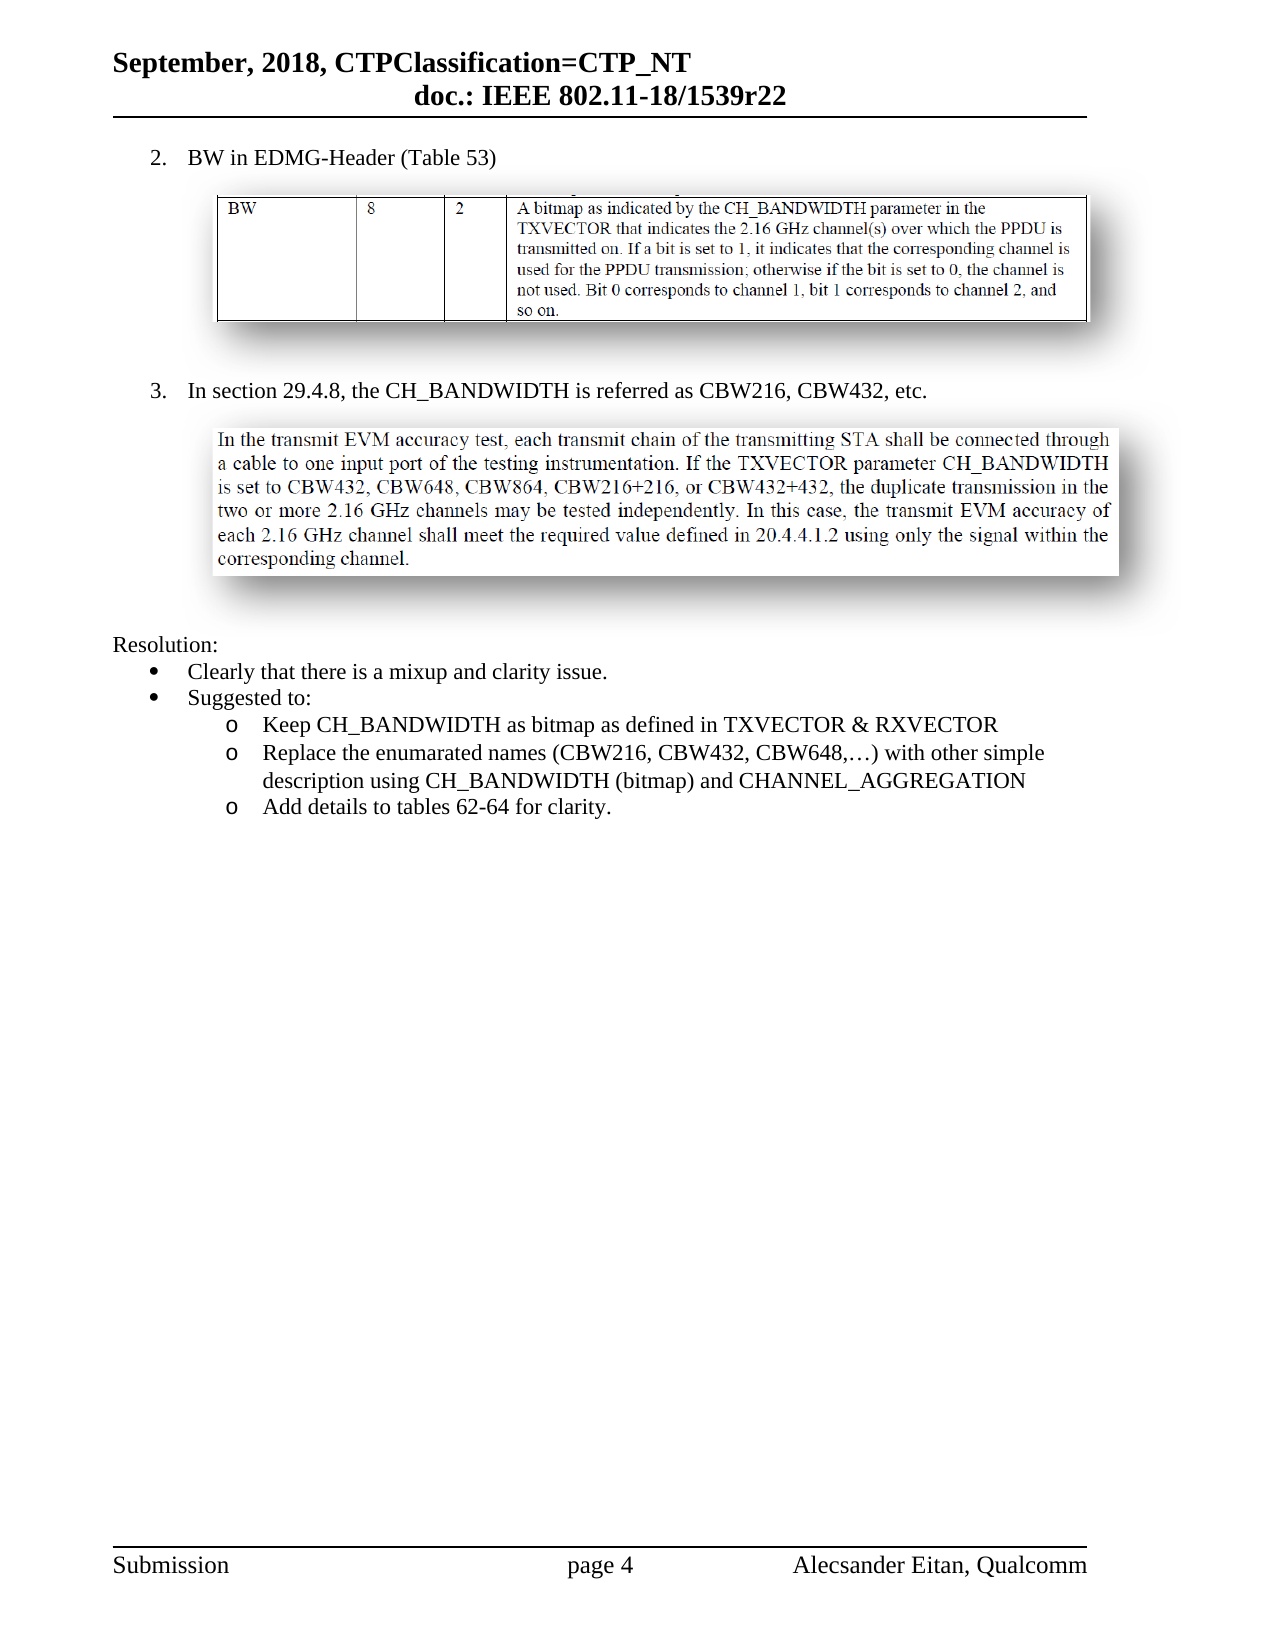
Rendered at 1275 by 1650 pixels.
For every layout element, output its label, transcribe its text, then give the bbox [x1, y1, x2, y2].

list In section 29.4.8, the CH_BANDWIDTH is referred as CBW216, CBW432, etc. [150, 377, 1087, 403]
list Replace the enumarated names (CBW216, CBW432, CBW648,…) with other simple description using CH_BANDWIDTH (bitmap) and CHANNEL_AGGREGATION [225, 739, 1087, 793]
list Add details to tables 62-64 for clarity. [225, 793, 1087, 822]
list BW in EDMG-Header (Table 53) [150, 144, 1087, 377]
list Keep CH_BANDWIDTH as bitmap as defined in TXVECTOR & RXVECTOR [225, 711, 1087, 739]
list Suggested to: [150, 684, 1087, 711]
table_cell 11011000 [204, 214, 1087, 362]
list Clearly that there is a mixup and clarity issue. [150, 658, 1087, 684]
text Resolution: [112, 632, 1087, 658]
